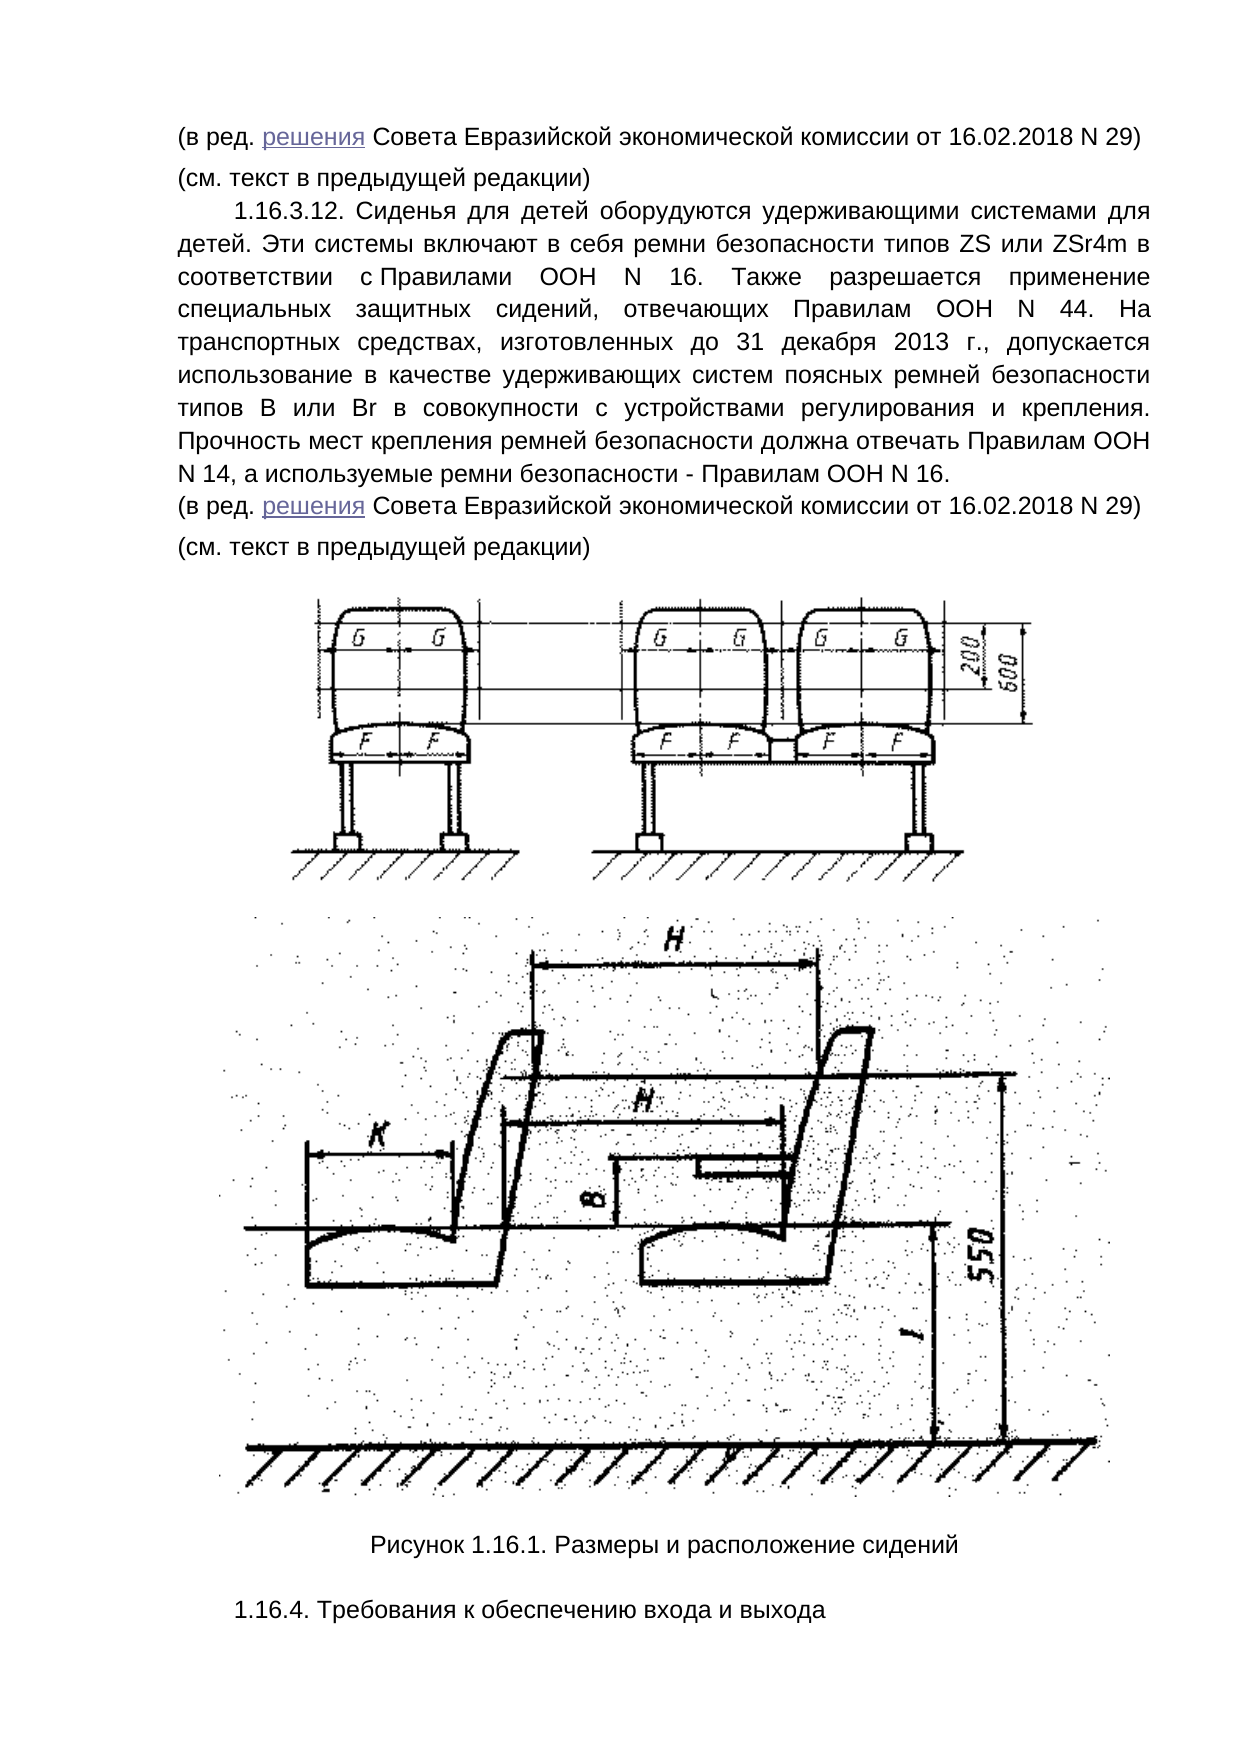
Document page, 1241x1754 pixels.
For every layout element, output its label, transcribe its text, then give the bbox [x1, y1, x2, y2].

text (см. текст в предыдущей редакции) [177, 151, 1152, 192]
text 1.16.3.12. Сиденья для детей оборудуются удерживающими системами для детей. Эти системы включают в себя ремни безопасности типов ZS или ZSr4m в соответствии с Правилами ООН N 16. Также разрешается применение специальных защитных сидений, отвечающих Правилам ООН N 44. На транспортных средствах, изготовленных до 31 декабря 2013 г., допускается использование в качестве удерживающих систем поясных ремней безопасности типов B или Br в совокупности с устройствами регулирования и крепления. Прочность мест крепления ремней безопасности должна отвечать Правилам ООН N 14, а используемые ремни безопасности - Правилам ООН N 16. [177, 192, 1152, 487]
text (в ред. решения Совета Евразийской экономической комиссии от 16.02.2018 N 29) [177, 487, 1152, 520]
picture [285, 593, 1044, 885]
text (см. текст в предыдущей редакции) [177, 520, 1152, 561]
text 1.16.4. Требования к обеспечению входа и выхода [177, 1591, 1152, 1624]
text Рисунок 1.16.1. Размеры и расположение сидений [177, 1529, 1152, 1558]
text (в ред. решения Совета Евразийской экономической комиссии от 16.02.2018 N 29) [177, 118, 1152, 151]
picture [219, 917, 1110, 1497]
